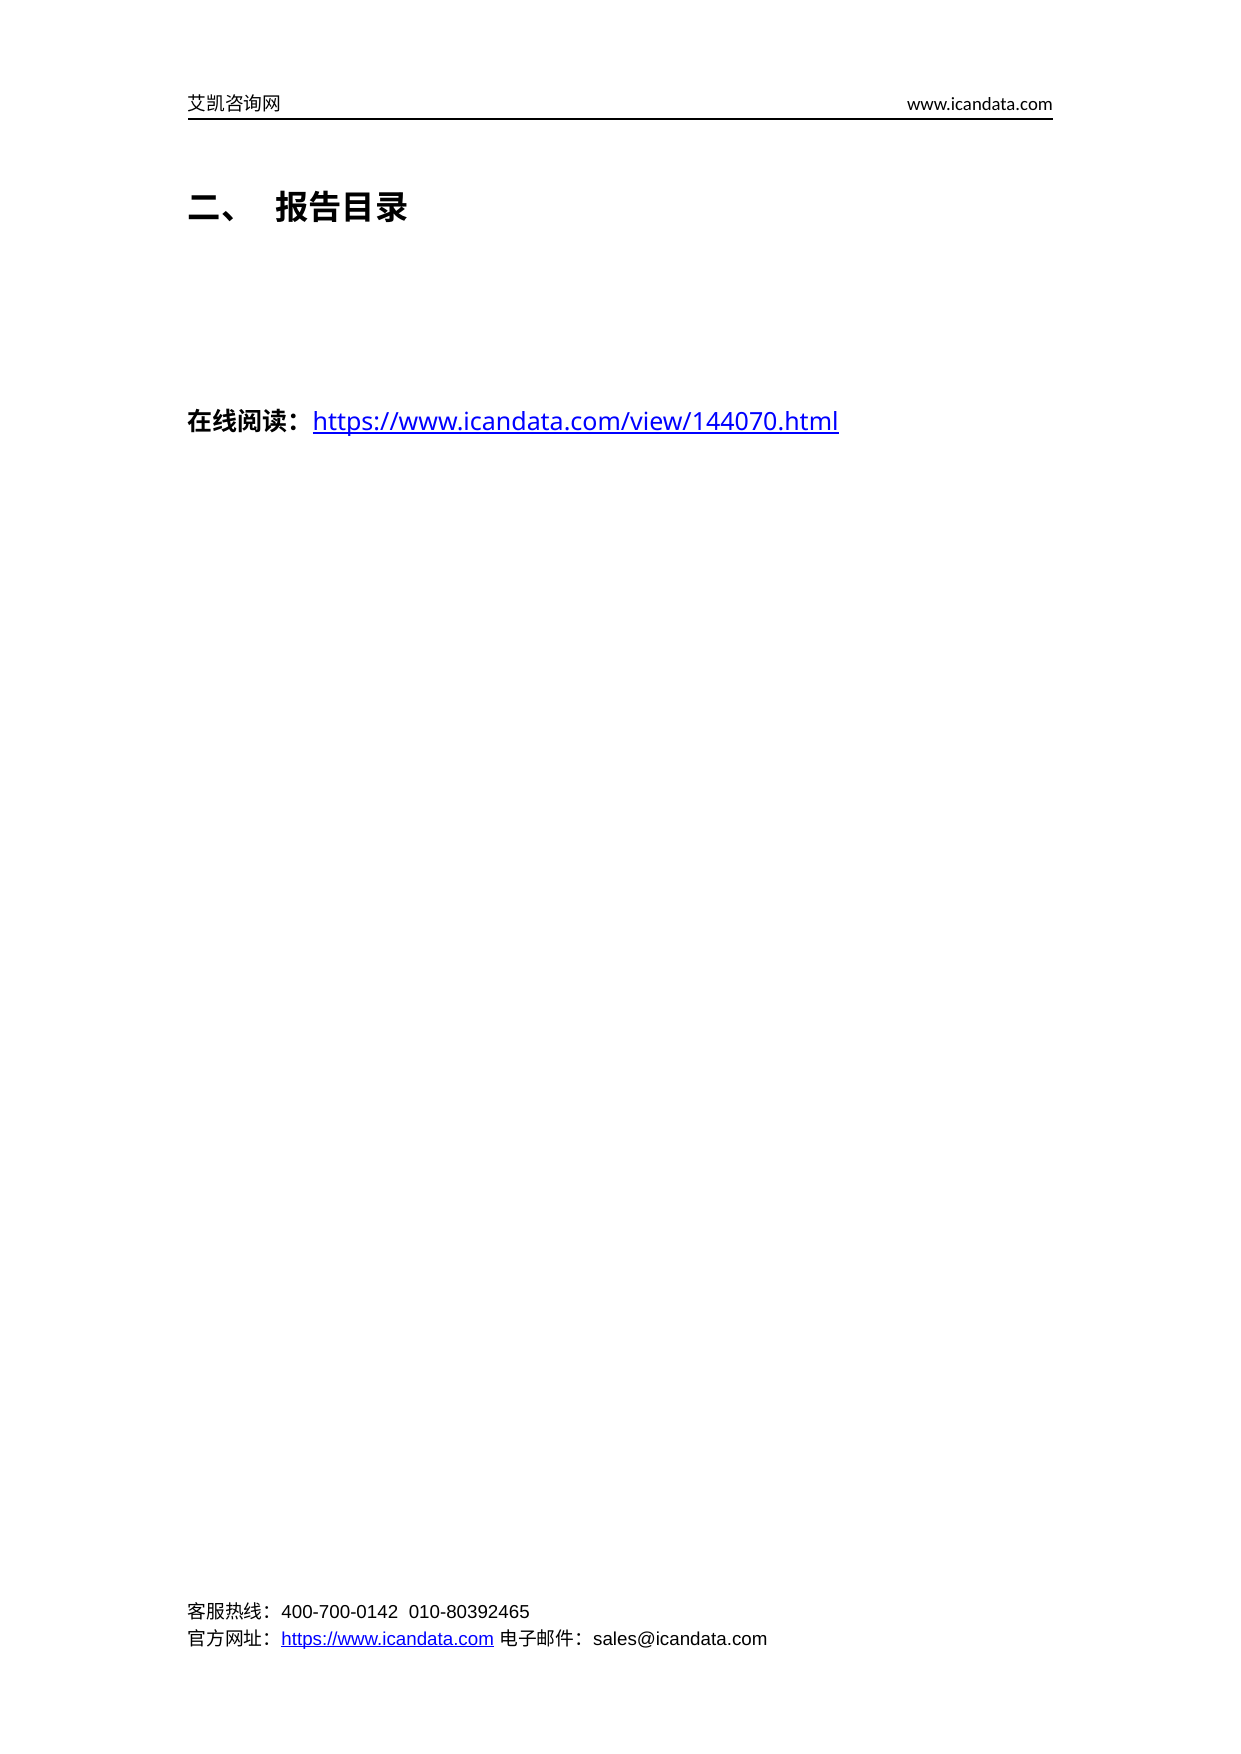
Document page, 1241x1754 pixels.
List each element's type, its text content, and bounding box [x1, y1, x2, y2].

text 在线阅读：https://www.icandata.com/view/144070.html [187, 387, 1053, 452]
subtitle 报告目录 [187, 172, 1053, 237]
